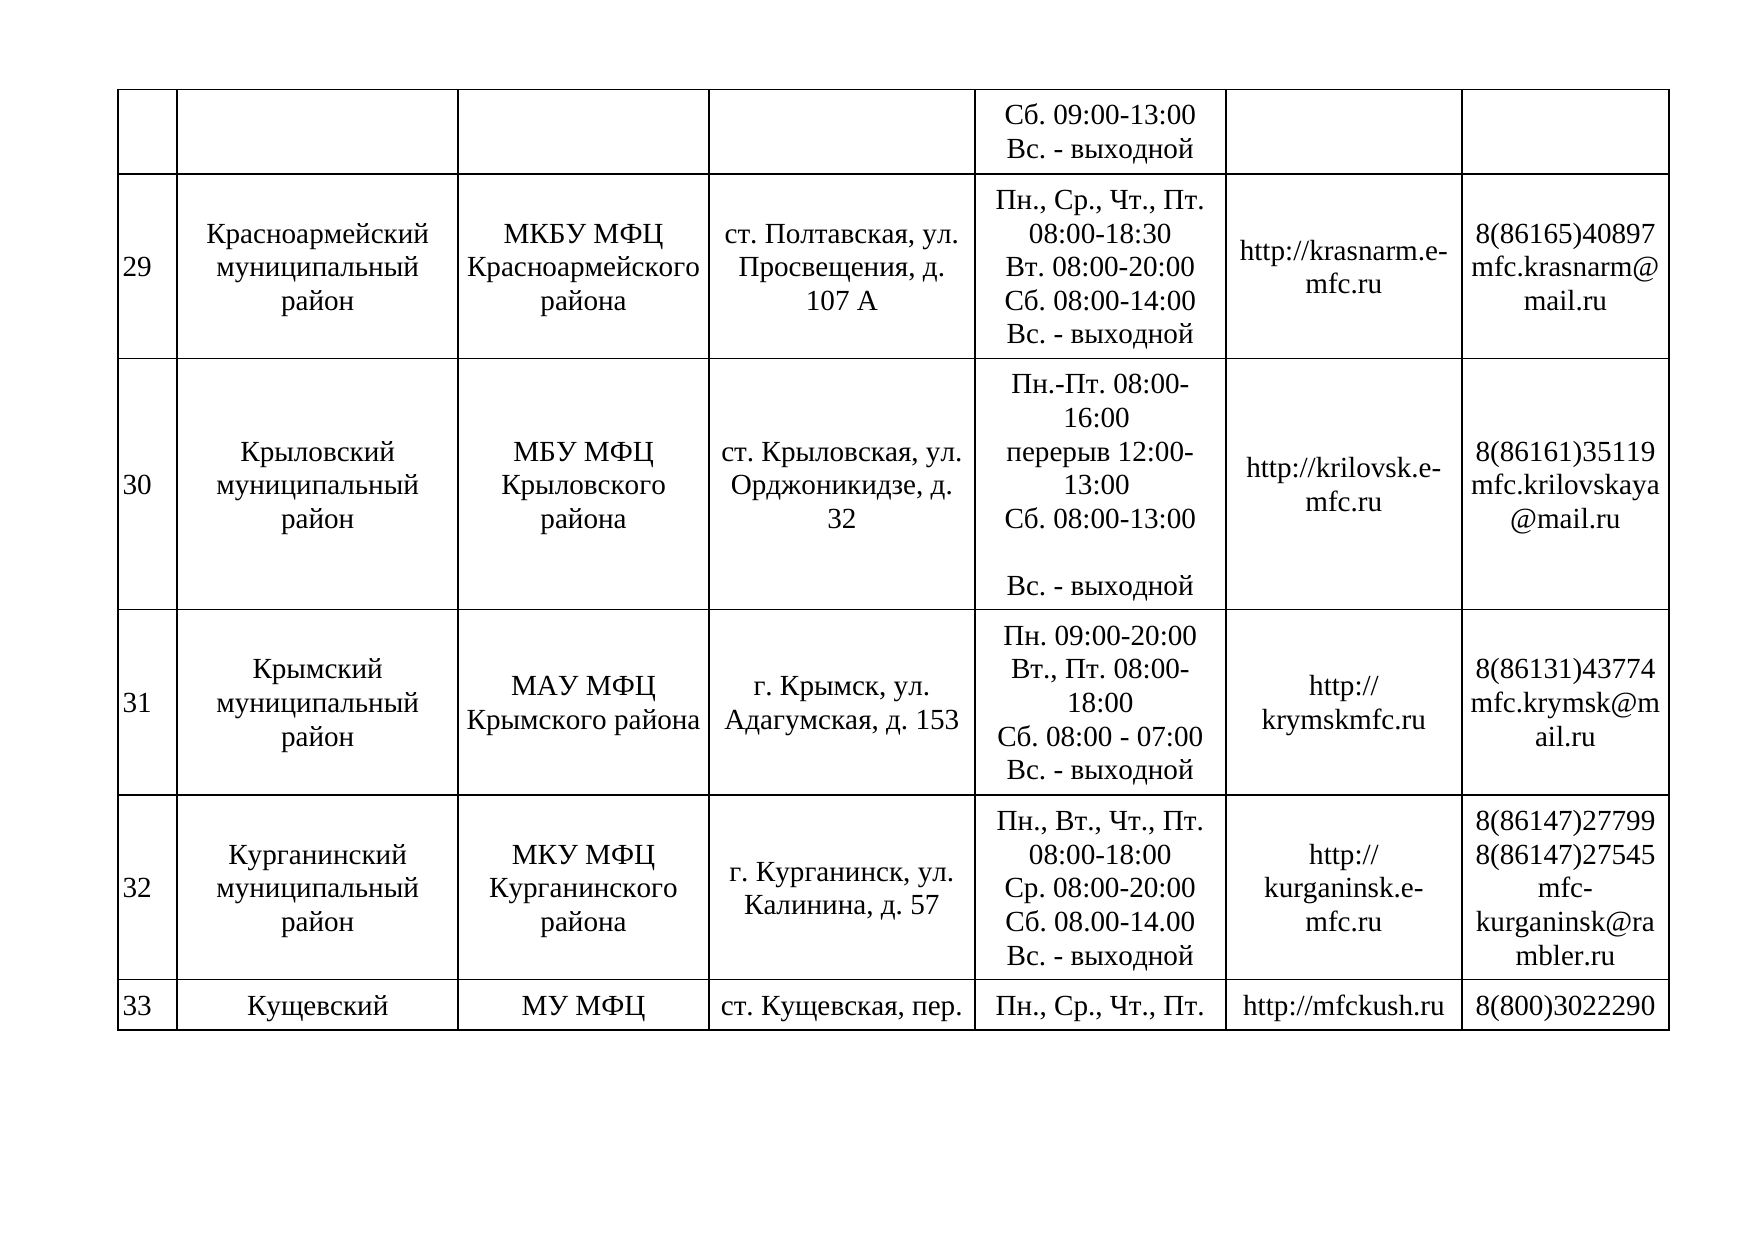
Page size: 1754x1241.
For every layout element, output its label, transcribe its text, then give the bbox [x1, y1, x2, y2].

table_cell http://krasnarm.e-mfc.ru [1227, 175, 1461, 358]
table_cell http://mfckush.ru [1227, 980, 1461, 1029]
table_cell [1463, 90, 1668, 172]
table_cell Красноармейский муниципальный район [178, 175, 457, 358]
table_cell г. Курганинск, ул. Калинина, д. 57 [710, 796, 974, 979]
table_cell Крыловский муниципальный район [178, 359, 457, 609]
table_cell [710, 90, 974, 172]
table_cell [1463, 980, 1668, 1029]
table_cell 8(86147)27799 8(86147)27545 mfc-kurganinsk@rambler.ru [1463, 796, 1668, 979]
table_cell http://krymskmfc.ru [1227, 610, 1461, 794]
table_cell 30 [119, 359, 176, 609]
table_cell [459, 90, 708, 172]
table_cell МКБУ МФЦ Красноармейского района [459, 175, 708, 358]
table_cell Курганинский муниципальный район [178, 796, 457, 979]
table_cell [178, 980, 457, 1029]
table_cell 31 [119, 610, 176, 794]
table_cell 33 [119, 980, 176, 1029]
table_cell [710, 980, 974, 1029]
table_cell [976, 980, 1225, 1029]
table_cell Пн., Ср., Чт., Пт. 08:00-18:30 Вт. 08:00-20:00 Сб. 08:00-14:00 Вс. - выходной [976, 175, 1225, 358]
table_cell http://krilovsk.e-mfc.ru [1227, 359, 1461, 609]
table_cell Крымский муниципальный район [178, 610, 457, 794]
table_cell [1227, 90, 1461, 172]
table_cell МБУ МФЦ Крыловского района [459, 359, 708, 609]
table_cell ст. Крыловская, ул. Орджоникидзе, д. 32 [710, 359, 974, 609]
table_cell 32 [119, 796, 176, 979]
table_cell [178, 90, 457, 172]
table_cell 29 [119, 175, 176, 358]
table_cell 8(86161)35119 mfc.krilovskaya@mail.ru [1463, 359, 1668, 609]
table_cell ст. Полтавская, ул. Просвещения, д. 107 А [710, 175, 974, 358]
table_cell МКУ МФЦ Курганинского района [459, 796, 708, 979]
table_cell 8(86165)40897 mfc.krasnarm@mail.ru [1463, 175, 1668, 358]
table_cell МАУ МФЦ Крымского района [459, 610, 708, 794]
table_cell Пн. 09:00-20:00 Вт., Пт. 08:00-18:00 Сб. 08:00 - 07:00 Вс. - выходной [976, 610, 1225, 794]
table_cell http://kurganinsk.e-mfc.ru [1227, 796, 1461, 979]
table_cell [976, 90, 1225, 172]
table_cell Пн.-Пт. 08:00-16:00 перерыв 12:00-13:00 Сб. 08:00-13:00 Вс. - выходной [976, 359, 1225, 609]
table_cell 8(86131)43774 mfc.krymsk@mail.ru [1463, 610, 1668, 794]
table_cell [459, 980, 708, 1029]
table_cell г. Крымск, ул. Адагумская, д. 153 [710, 610, 974, 794]
table_cell Пн., Вт., Чт., Пт. 08:00-18:00 Ср. 08:00-20:00 Сб. 08.00-14.00 Вс. - выходной [976, 796, 1225, 979]
table_cell 28 [119, 90, 176, 172]
